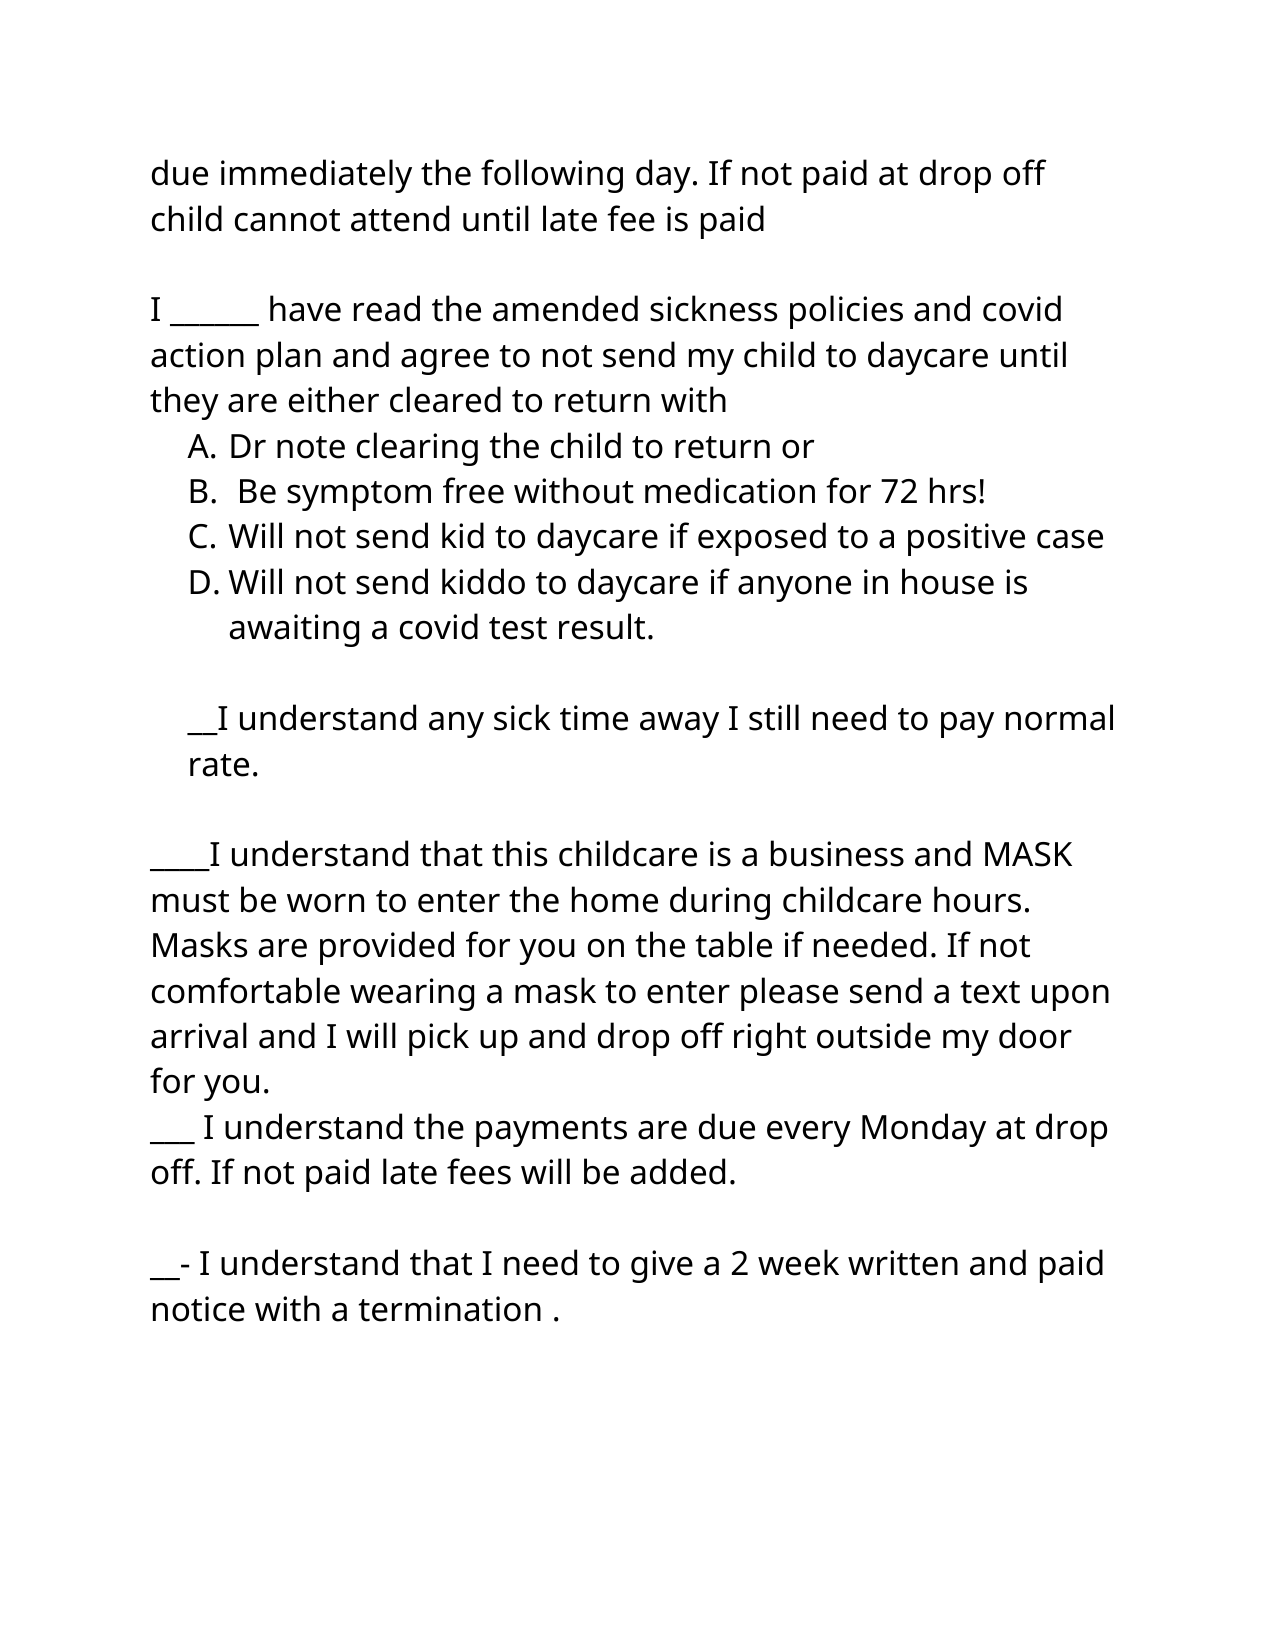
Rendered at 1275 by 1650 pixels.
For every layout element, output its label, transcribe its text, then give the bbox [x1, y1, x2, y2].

list Be symptom free without medication for 72 hrs! [187, 468, 1125, 513]
text __- I understand that I need to give a 2 week written and paid notice with a termination . [150, 1240, 1125, 1331]
text ___ I understand the payments are due every Monday at drop off. If not paid late fees will be added. [150, 1104, 1125, 1194]
list Will not send kid to daycare if exposed to a positive case [187, 513, 1125, 559]
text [150, 150, 1125, 241]
list Dr note clearing the child to return or [187, 422, 1125, 468]
text ____I understand that this childcare is a business and MASK must be worn to enter the home during childcare hours. Masks are provided for you on the table if needed. If not comfortable wearing a mask to enter please send a text upon arrival and I will pick up and drop off right outside my door for you. [150, 831, 1125, 1104]
text __I understand any sick time away I still need to pay normal rate. [187, 695, 1125, 786]
text I ______ have read the amended sickness policies and covid action plan and agree to not send my child to daycare until they are either cleared to return with [150, 286, 1125, 422]
list Will not send kiddo to daycare if anyone in house is awaiting a covid test result. [187, 559, 1125, 649]
